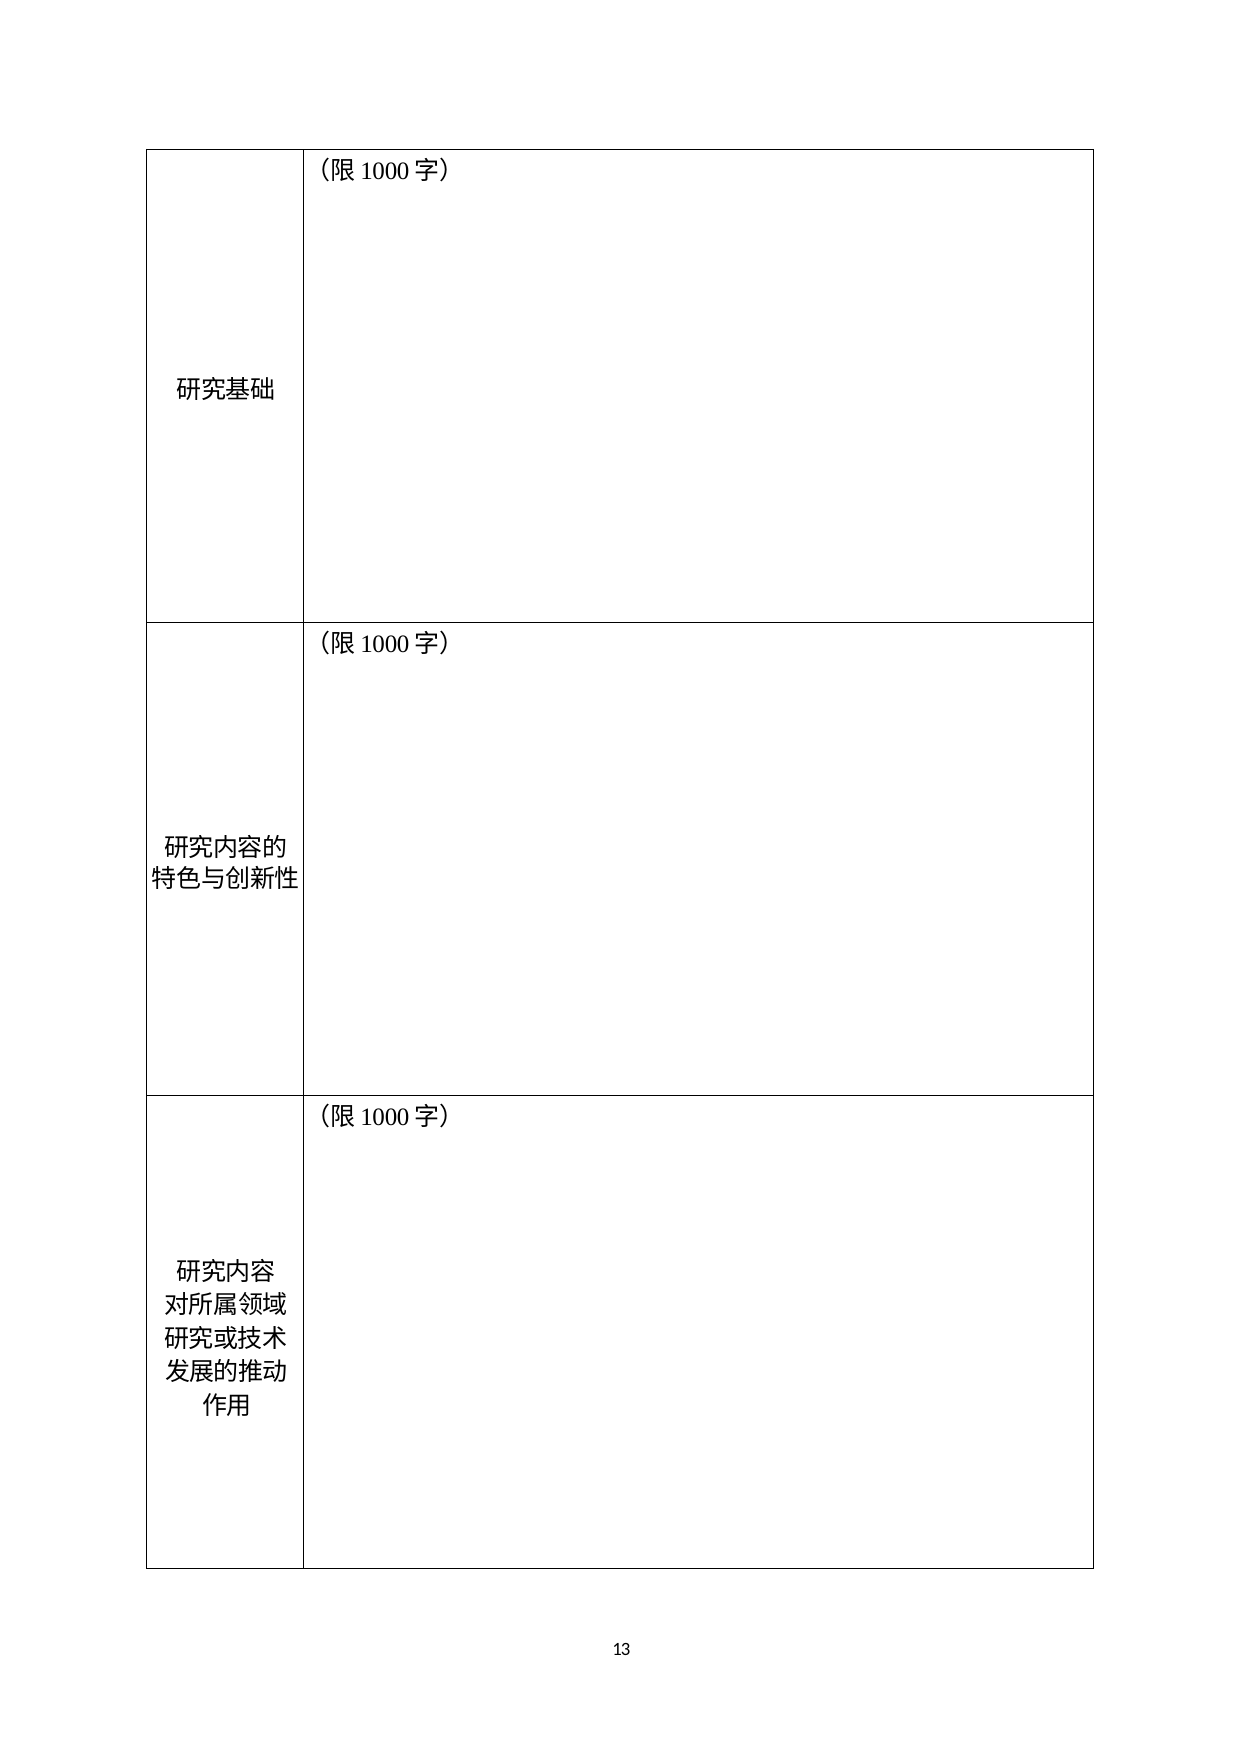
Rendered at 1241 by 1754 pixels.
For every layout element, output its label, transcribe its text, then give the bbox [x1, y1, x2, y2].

table_cell （限1000字） [304, 1096, 1093, 1568]
table_cell 研究内容的 特色与创新性 [147, 623, 303, 1095]
table_header （限1000字） [304, 150, 1093, 622]
table_cell 研究内容 对所属领域 研究或技术 发展的推动 作用 [147, 1096, 303, 1568]
table_cell （限1000字） [304, 623, 1093, 1095]
table_header 研究基础 [147, 150, 303, 622]
